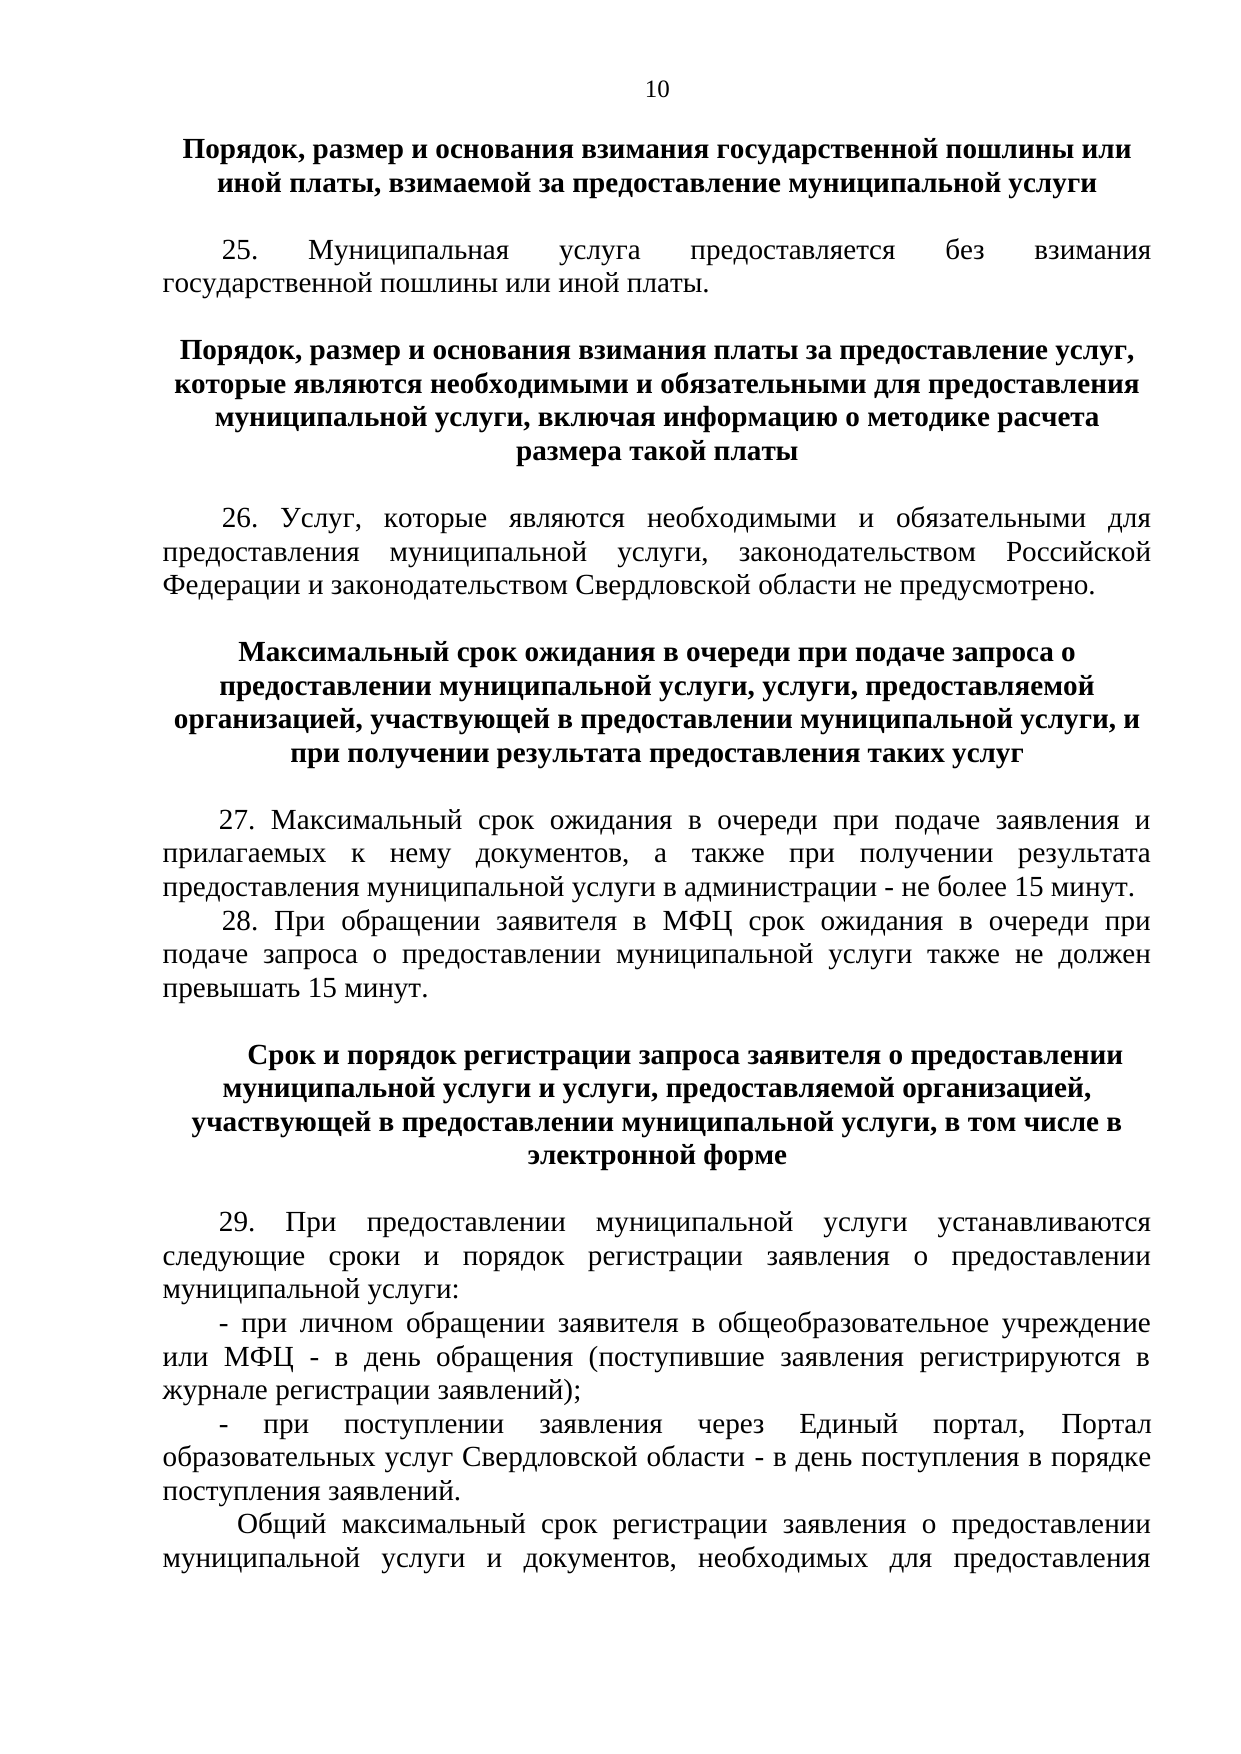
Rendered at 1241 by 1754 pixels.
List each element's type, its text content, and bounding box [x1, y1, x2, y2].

text 25. Муниципальная услуга предоставляется без взимания государственной пошлины или иной платы. [162, 232, 1152, 299]
text Максимальный срок ожидания в очереди при подаче запроса о предоставлении муниципальной услуги, услуги, предоставляемой организацией, участвующей в предоставлении муниципальной услуги, и при получении результата предоставления таких услуг [162, 634, 1152, 768]
text 28. При обращении заявителя в МФЦ срок ожидания в очереди при подаче запроса о предоставлении муниципальной услуги также не должен превышать 15 минут. [162, 903, 1152, 1003]
text 27. Максимальный срок ожидания в очереди при подаче заявления и прилагаемых к нему документов, а также при получении результата предоставления муниципальной услуги в администрации - не более 15 минут. [162, 802, 1152, 903]
text - при поступлении заявления через Единый портал, Портал образовательных услуг Свердловской области - в день поступления в порядке поступления заявлений. [162, 1406, 1152, 1506]
text 29. При предоставлении муниципальной услуги устанавливаются следующие сроки и порядок регистрации заявления о предоставлении муниципальной услуги: [162, 1204, 1152, 1305]
text 26. Услуг, которые являются необходимыми и обязательными для предоставления муниципальной услуги, законодательством Российской Федерации и законодательством Свердловской области не предусмотрено. [162, 500, 1152, 601]
text Порядок, размер и основания взимания государственной пошлины или иной платы, взимаемой за предоставление муниципальной услуги [162, 131, 1152, 198]
text Порядок, размер и основания взимания платы за предоставление услуг, которые являются необходимыми и обязательными для предоставления муниципальной услуги, включая информацию о методике расчета размера такой платы [162, 332, 1152, 467]
text - при личном обращении заявителя в общеобразовательное учреждение или МФЦ - в день обращения (поступившие заявления регистрируются в журнале регистрации заявлений); [162, 1305, 1152, 1406]
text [162, 1506, 1152, 1573]
text Срок и порядок регистрации запроса заявителя о предоставлении муниципальной услуги и услуги, предоставляемой организацией, участвующей в предоставлении муниципальной услуги, в том числе в электронной форме [162, 1037, 1152, 1171]
